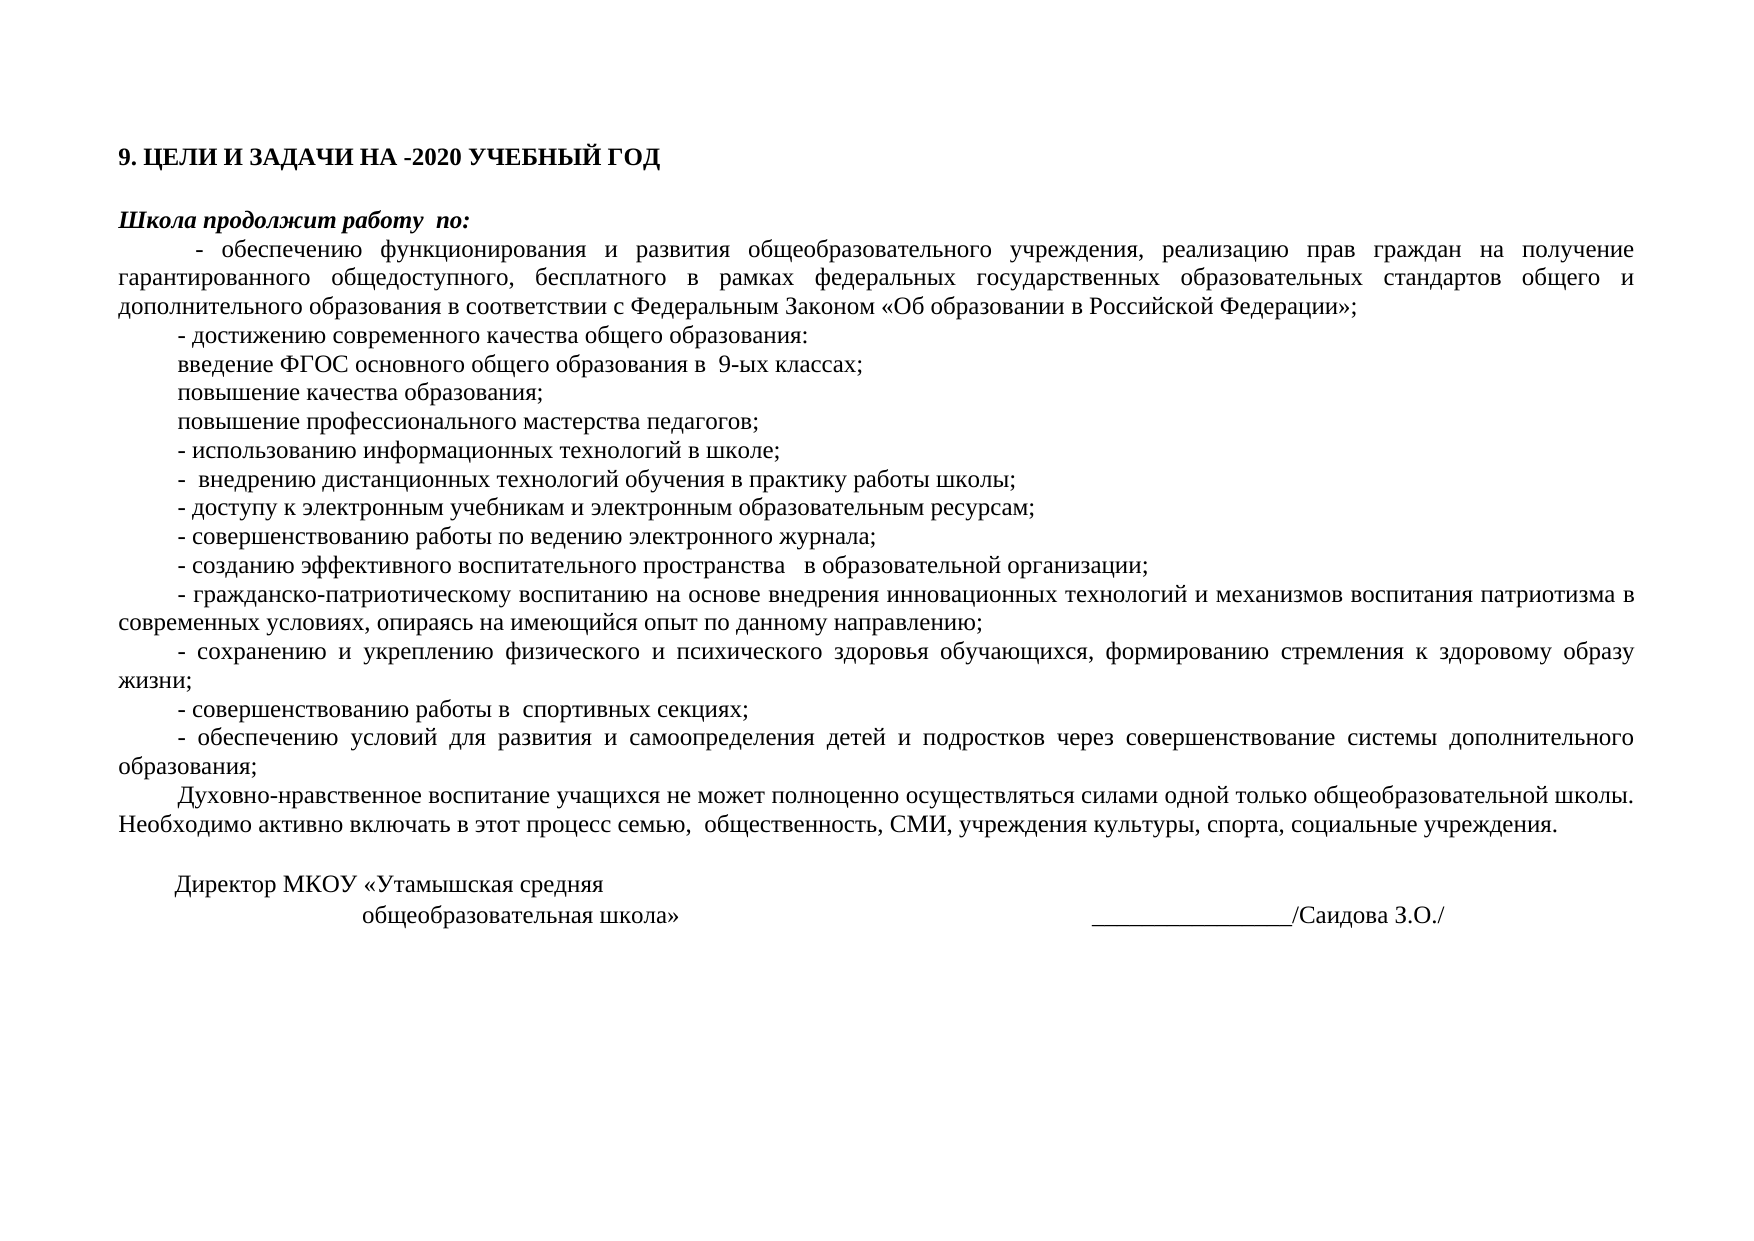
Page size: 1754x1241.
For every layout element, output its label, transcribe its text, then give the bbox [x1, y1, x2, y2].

text - достижению современного качества общего образования: [118, 320, 1636, 349]
text повышение профессионального мастерства педагогов; [118, 406, 1636, 435]
text Директор МКОУ «Утамышская средняя [118, 869, 1636, 897]
text - обеспечению функционирования и развития общеобразовательного учреждения, реализацию прав граждан на получение гарантированного общедоступного, бесплатного в рамках федеральных государственных образовательных стандартов общего и дополнительного образования в соответствии с Федеральным Законом «Об образовании в Российской Федерации»; [118, 234, 1636, 320]
text - сохранению и укреплению физического и психического здоровья обучающихся, формированию стремления к здоровому образу жизни; [118, 636, 1636, 694]
text - совершенствованию работы по ведению электронного журнала; [118, 521, 1636, 550]
text - гражданско-патриотическому воспитанию на основе внедрения инновационных технологий и механизмов воспитания патриотизма в современных условиях, опираясь на имеющийся опыт по данному направлению; [118, 579, 1636, 636]
text повышение качества образования; [118, 377, 1636, 406]
text Духовно-нравственное воспитание учащихся не может полноценно осуществляться силами одной только общеобразовательной школы. Необходимо активно включать в этот процесс семью, общественность, СМИ, учреждения культуры, спорта, социальные учреждения. [118, 780, 1636, 837]
text введение ФГОС основного общего образования в 9-ых классах; [118, 349, 1636, 377]
text - созданию эффективного воспитательного пространства в образовательной организации; [118, 550, 1636, 579]
text Школа продолжит работу по: [118, 205, 1636, 234]
text общеобразовательная школа» ________________/Саидова З.О./ [118, 900, 1636, 929]
text 9. ЦЕЛИ И ЗАДАЧИ НА -2020 УЧЕБНЫЙ ГОД [118, 142, 1636, 171]
text - совершенствованию работы в спортивных секциях; [118, 694, 1636, 722]
text - доступу к электронным учебникам и электронным образовательным ресурсам; [118, 492, 1636, 521]
text - внедрению дистанционных технологий обучения в практику работы школы; [118, 464, 1636, 492]
text - использованию информационных технологий в школе; [118, 435, 1636, 464]
text - обеспечению условий для развития и самоопределения детей и подростков через совершенствование системы дополнительного образования; [118, 722, 1636, 780]
